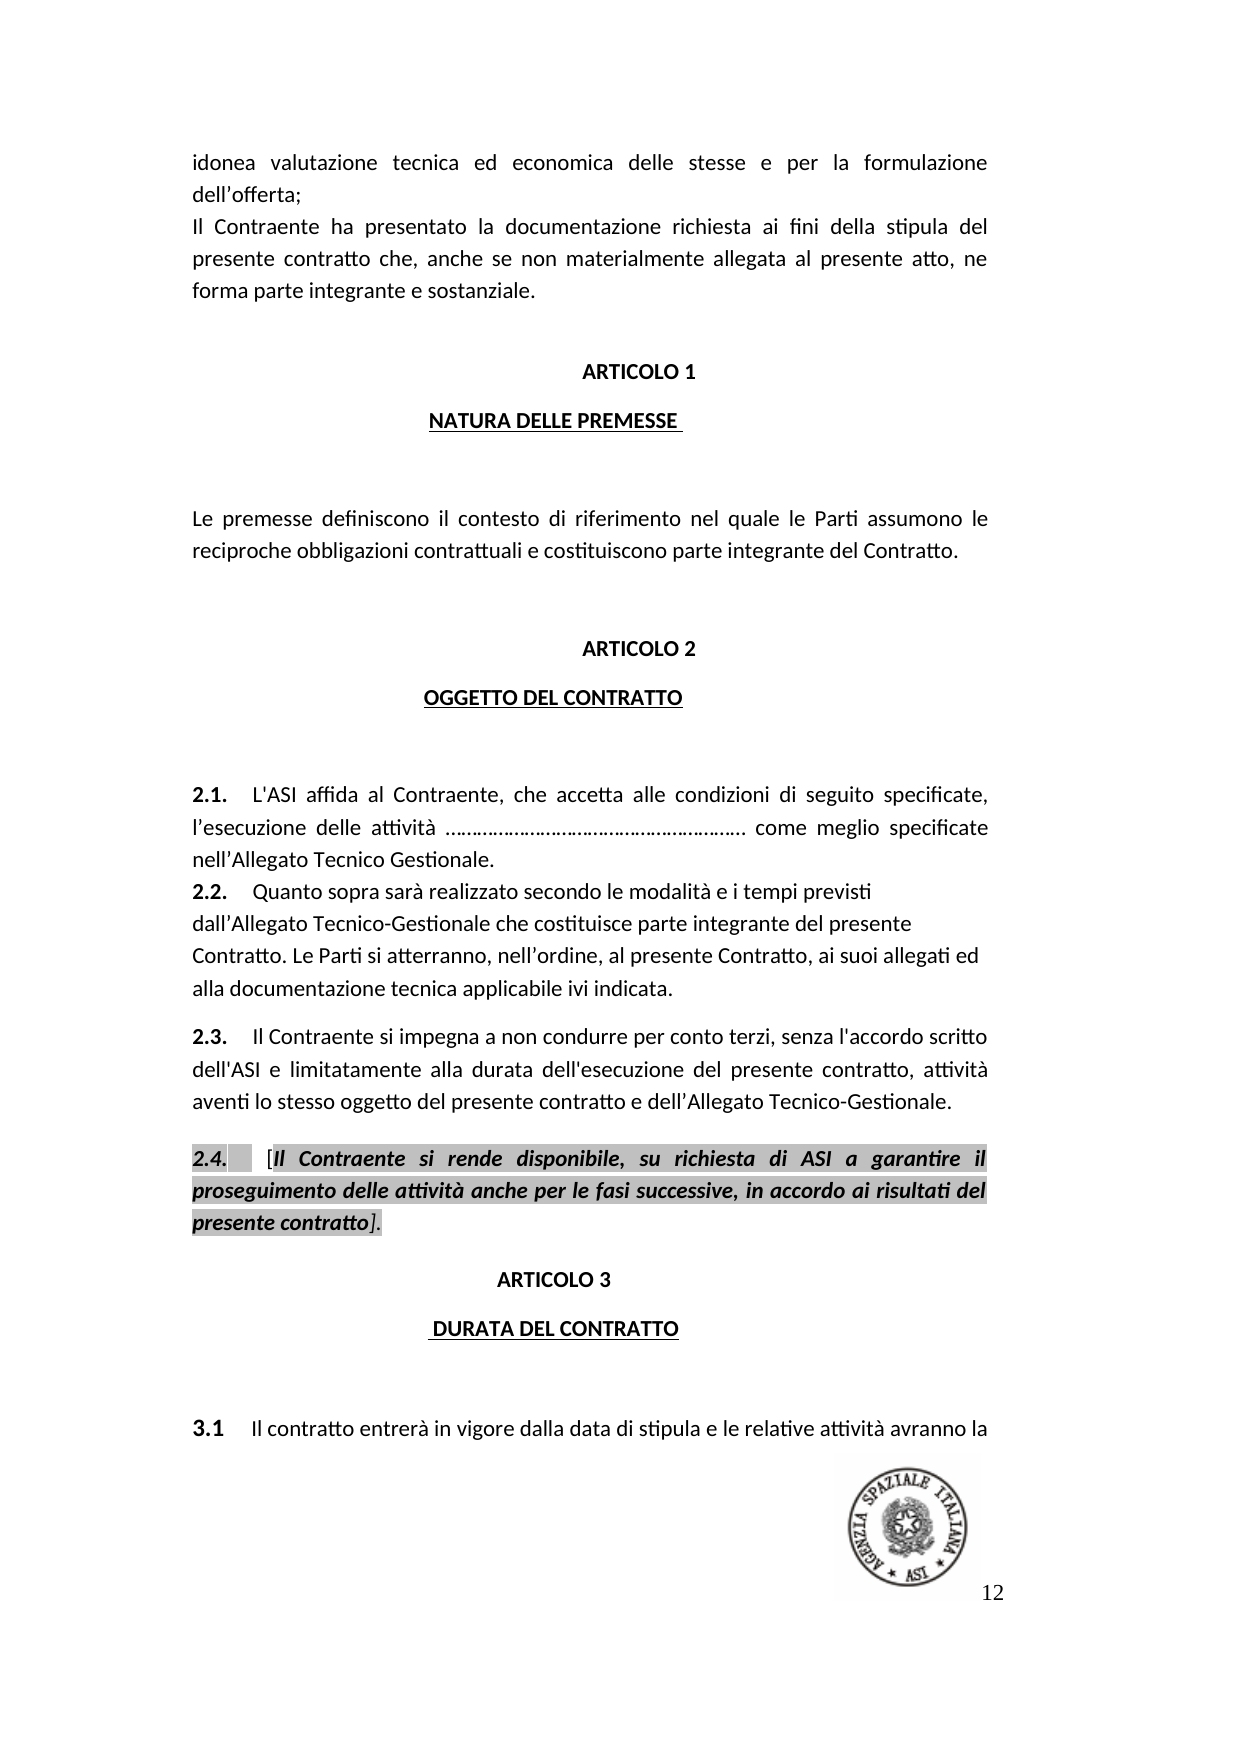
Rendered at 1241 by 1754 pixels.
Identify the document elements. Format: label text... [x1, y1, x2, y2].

list Il Contraente si impegna a non condurre per conto terzi, senza l'accordo scritto dell'ASI e limitatamente alla durata dell'esecuzione del presente contratto, attività aventi lo stesso oggetto del presente contratto e dell’Allegato Tecnico-Gestionale. [192, 1022, 989, 1115]
text ARTICOLO 2 [192, 634, 989, 662]
text DURATA DEL CONTRATTO [117, 1314, 989, 1342]
text Il Contraente ha presentato la documentazione richiesta ai fini della stipula del presente contratto che, anche se non materialmente allegata al presente atto, ne forma parte integrante e sostanziale. [192, 212, 989, 304]
text Le premesse definiscono il contesto di riferimento nel quale le Parti assumono le reciproche obbligazioni contrattuali e costituiscono parte integrante del Contratto. [192, 504, 989, 564]
text ARTICOLO 1 [192, 357, 989, 386]
text OGGETTO DEL CONTRATTO [117, 683, 989, 711]
picture [834, 1453, 982, 1601]
text NATURA DELLE PREMESSE [117, 406, 989, 434]
text ARTICOLO 3 [118, 1266, 989, 1294]
list Quanto sopra sarà realizzato secondo le modalità e i tempi previsti dall’Allegato Tecnico-Gestionale che costituisce parte integrante del presente Contratto. Le Parti si atterranno, nell’ordine, al presente Contratto, ai suoi allegati ed alla documentazione tecnica applicabile ivi indicata. [192, 877, 989, 1002]
list [Il Contraente si rende disponibile, su richiesta di ASI a garantire il proseguimento delle attività anche per le fasi successive, in accordo ai risultati del presente contratto]. [192, 1144, 989, 1236]
list L'ASI affida al Contraente, che accetta alle condizioni di seguito specificate, l’esecuzione delle attività ………………………………………………… come meglio specificate nell’Allegato Tecnico Gestionale. [192, 781, 989, 873]
